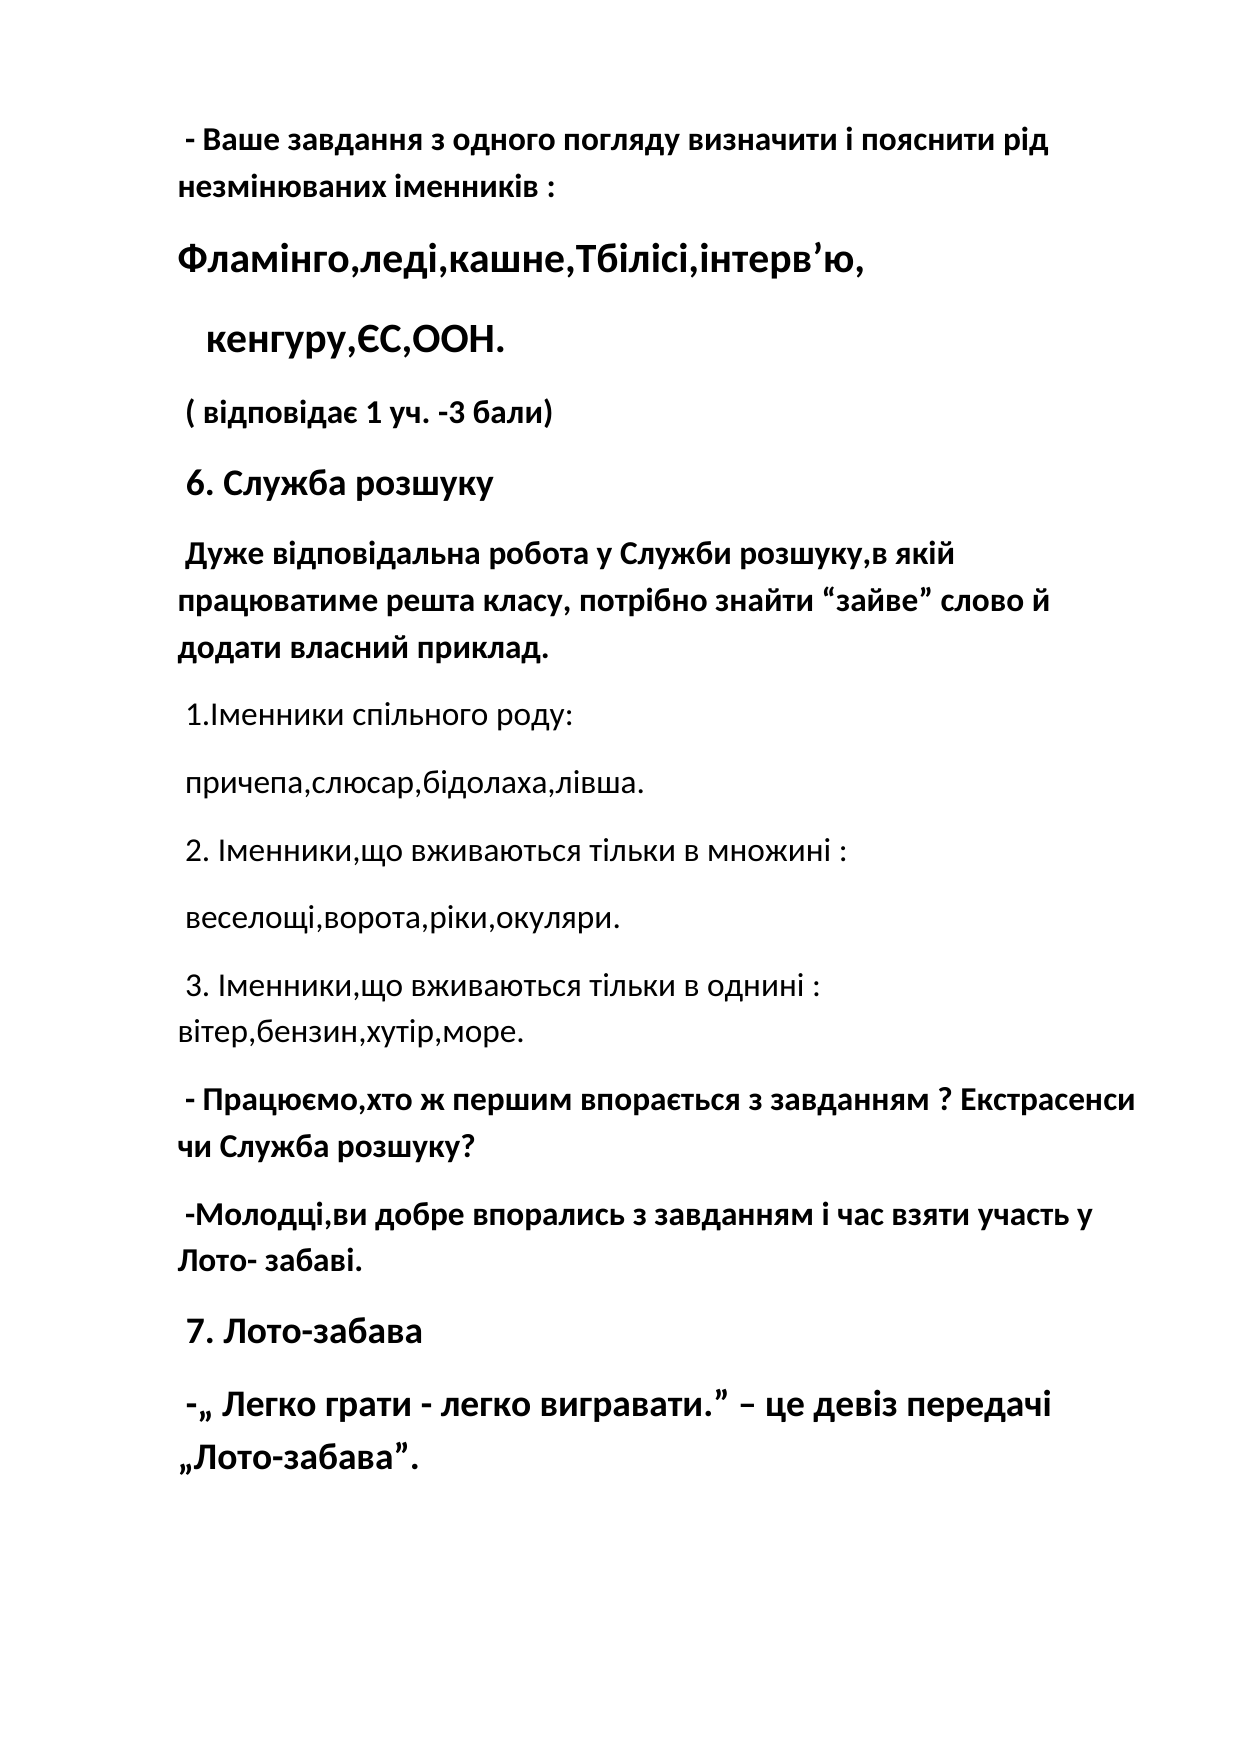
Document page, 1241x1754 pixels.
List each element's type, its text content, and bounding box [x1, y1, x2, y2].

text 1.Іменники спільного роду: [177, 693, 1152, 734]
text 6. Служба розшуку [177, 459, 1152, 504]
text ( відповідає 1 уч. -3 бали) [177, 391, 1152, 432]
text 7. Лото-забава [177, 1307, 1152, 1353]
text 2. Іменники,що вживаються тільки в множині : [177, 828, 1152, 869]
text 3. Іменники,що вживаються тільки в однині : вітер,бензин,хутір,море. [177, 964, 1152, 1051]
text - Працюємо,хто ж першим впорається з завданням ? Екстрасенси чи Служба розшуку? [177, 1078, 1152, 1166]
text -„ Легко грати - легко вигравати.” – це девіз передачі „Лото-забава”. [177, 1380, 1152, 1479]
text - Ваше завдання з одного погляду визначити і пояснити рід незмінюваних іменників : [177, 118, 1152, 206]
text кенгуру,ЄС,ООН. [177, 312, 1152, 363]
text веселощі,ворота,ріки,окуляри. [177, 896, 1152, 937]
text причепа,слюсар,бідолаха,лівша. [177, 761, 1152, 802]
text -Молодці,ви добре впорались з завданням і час взяти участь у Лото- забаві. [177, 1192, 1152, 1280]
text Фламінго,леді,кашне,Тбілісі,інтерв’ю, [177, 232, 1152, 283]
text Дуже відповідальна робота у Служби розшуку,в якій працюватиме решта класу, потрібно знайти “зайве” слово й додати власний приклад. [177, 532, 1152, 666]
